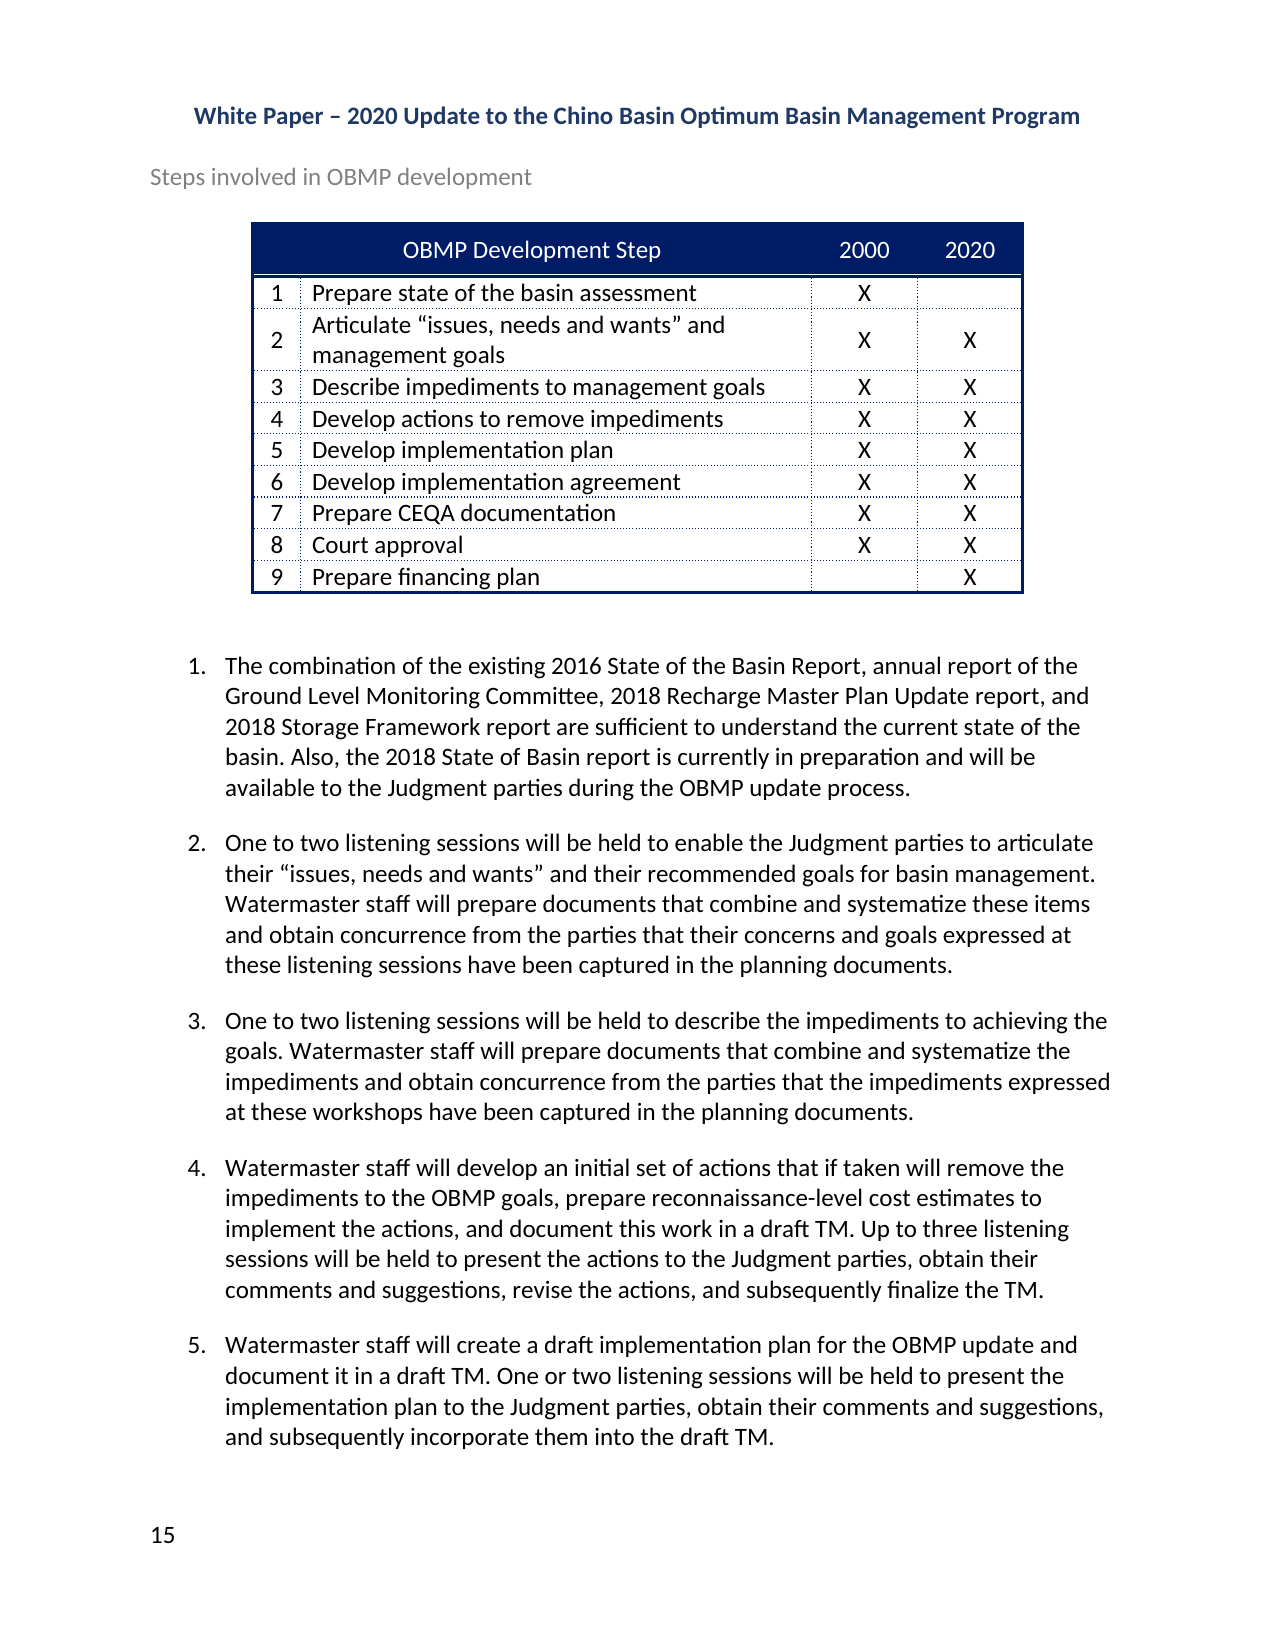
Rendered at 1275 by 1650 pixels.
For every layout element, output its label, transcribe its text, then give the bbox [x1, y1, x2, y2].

table_cell X [917, 433, 1021, 465]
table_cell 9 [254, 560, 301, 591]
table_cell X [917, 528, 1021, 559]
text Steps involved in OBMP development [150, 161, 1125, 192]
table_cell Prepare financing plan [301, 560, 811, 591]
table_cell Describe impediments to management goals [301, 370, 811, 402]
table_cell X [917, 308, 1021, 370]
table_cell 6 [254, 465, 301, 496]
table_cell Prepare CEQA documentation [301, 496, 811, 528]
table_cell 7 [254, 496, 301, 528]
table_cell X [917, 370, 1021, 402]
table_cell Develop implementation agreement [301, 465, 811, 496]
table_cell X [811, 308, 917, 370]
table_cell X [811, 402, 917, 433]
table_cell X [811, 278, 917, 308]
table_cell Develop actions to remove impediments [301, 402, 811, 433]
table_cell X [917, 560, 1021, 591]
table_header OBMP Development Step [254, 225, 811, 274]
table_cell 1 [254, 278, 301, 308]
table_cell X [811, 433, 917, 465]
table_cell Court approval [301, 528, 811, 559]
table_cell 3 [254, 370, 301, 402]
table_cell X [917, 402, 1021, 433]
table_cell 2 [254, 308, 301, 370]
list Watermaster staff will create a draft implementation plan for the OBMP update and document it in a draft TM. One or two listening sessions will be held to present the implementation plan to the Judgment parties, obtain their comments and suggestions, and subsequently incorporate them into the draft TM. [187, 1330, 1125, 1452]
table_cell Articulate “issues, needs and wants” and management goals [301, 308, 811, 370]
table_cell Develop implementation plan [301, 433, 811, 465]
table_cell Prepare state of the basin assessment [301, 278, 811, 308]
list The combination of the existing 2016 State of the Basin Report, annual report of the Ground Level Monitoring Committee, 2018 Recharge Master Plan Update report, and 2018 Storage Framework report are sufficient to understand the current state of the basin. Also, the 2018 State of Basin report is currently in preparation and will be available to the Judgment parties during the OBMP update process. [187, 650, 1125, 802]
table_header 2000 [811, 225, 917, 274]
table_header 2020 [917, 225, 1021, 274]
table_cell 5 [254, 433, 301, 465]
table_cell 4 [254, 402, 301, 433]
table_cell X [811, 465, 917, 496]
table_cell X [917, 465, 1021, 496]
table_cell X [917, 496, 1021, 528]
list Watermaster staff will develop an initial set of actions that if taken will remove the impediments to the OBMP goals, prepare reconnaissance-level cost estimates to implement the actions, and document this work in a draft TM. Up to three listening sessions will be held to present the actions to the Judgment parties, obtain their comments and suggestions, revise the actions, and subsequently finalize the TM. [187, 1152, 1125, 1305]
list One to two listening sessions will be held to enable the Judgment parties to articulate their “issues, needs and wants” and their recommended goals for basin management. Watermaster staff will prepare documents that combine and systematize these items and obtain concurrence from the parties that their concerns and goals expressed at these listening sessions have been captured in the planning documents. [187, 827, 1125, 980]
table_cell X [811, 496, 917, 528]
table_cell [811, 560, 917, 591]
table_cell X [811, 370, 917, 402]
table_cell [917, 278, 1021, 308]
table_cell 8 [254, 528, 301, 559]
list One to two listening sessions will be held to describe the impediments to achieving the goals. Watermaster staff will prepare documents that combine and systematize the impediments and obtain concurrence from the parties that the impediments expressed at these workshops have been captured in the planning documents. [187, 1005, 1125, 1127]
table_cell X [811, 528, 917, 559]
